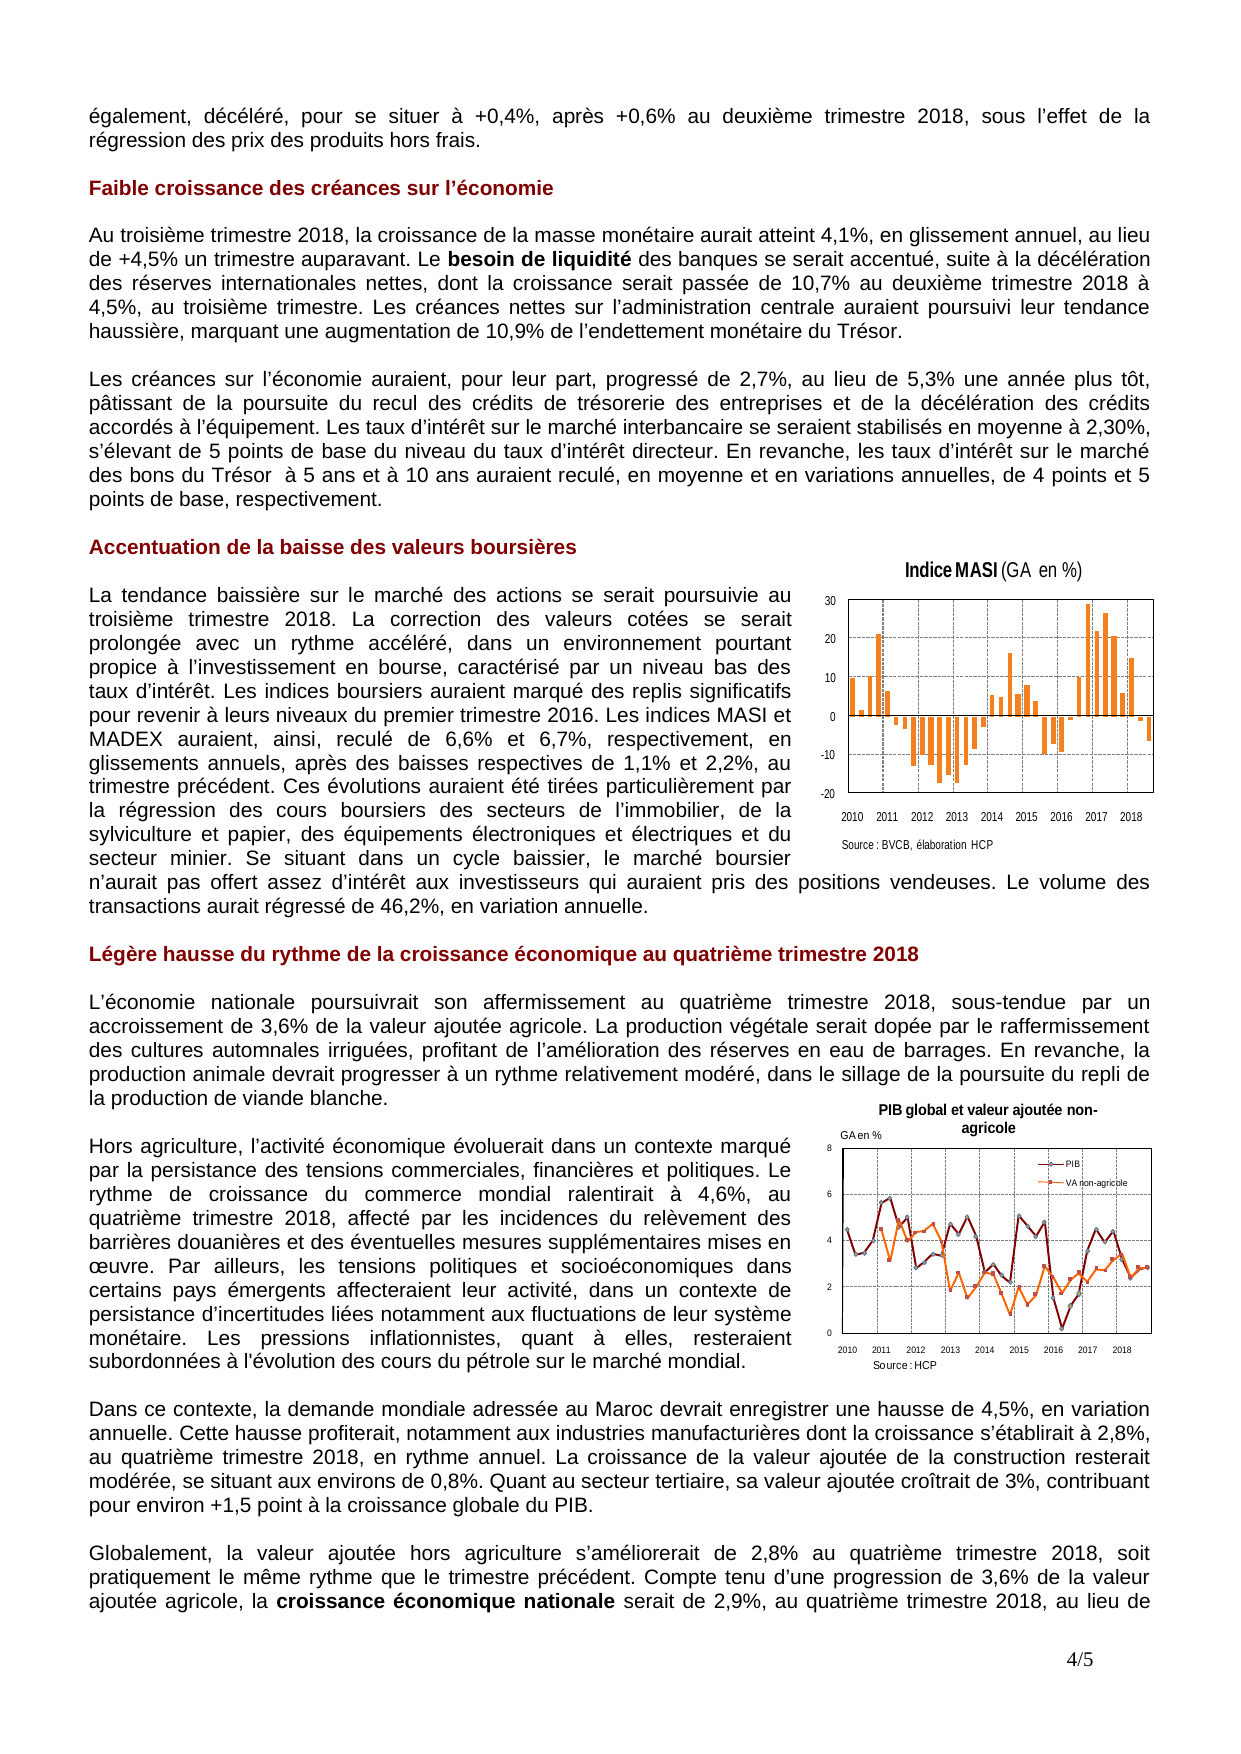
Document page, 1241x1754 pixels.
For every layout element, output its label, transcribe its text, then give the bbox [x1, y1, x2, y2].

text La tendance baissière sur le marché des actions se serait poursuivie au troisième trimestre 2018. La correction des valeurs cotées se serait prolongée avec un rythme accéléré, dans un environnement pourtant propice à l’investissement en bourse, caractérisé par un niveau bas des taux d’intérêt. Les indices boursiers auraient marqué des replis significatifs pour revenir à leurs niveaux du premier trimestre 2016. Les indices MASI et MADEX auraient, ainsi, reculé de 6,6% et 6,7%, respectivement, en glissements annuels, après des baisses respectives de 1,1% et 2,2%, au trimestre précédent. Ces évolutions auraient été tirées particulièrement par la régression des cours boursiers des secteurs de l’immobilier, de la sylviculture et papier, des équipements électroniques et électriques et du secteur minier. Se situant dans un cycle baissier, le marché boursier n’aurait pas offert assez d’intérêt aux investisseurs qui auraient pris des positions vendeuses. Le volume des transactions aurait régressé de 46,2%, en variation annuelle. [89, 583, 1152, 918]
text Légère hausse du rythme de la croissance économique au quatrième trimestre 2018 [89, 942, 1152, 966]
text Au troisième trimestre 2018, la croissance de la masse monétaire aurait atteint 4,1%, en glissement annuel, au lieu de +4,5% un trimestre auparavant. Le besoin de liquidité des banques se serait accentué, suite à la décélération des réserves internationales nettes, dont la croissance serait passée de 10,7% au deuxième trimestre 2018 à 4,5%, au troisième trimestre. Les créances nettes sur l’administration centrale auraient poursuivi leur tendance haussière, marquant une augmentation de 10,9% de l’endettement monétaire du Trésor. [89, 223, 1152, 343]
text L’économie nationale poursuivrait son affermissement au quatrième trimestre 2018, sous-tendue par un accroissement de 3,6% de la valeur ajoutée agricole. La production végétale serait dopée par le raffermissement des cultures automnales irriguées, profitant de l’amélioration des réserves en eau de barrages. En revanche, la production animale devrait progresser à un rythme relativement modéré, dans le sillage de la poursuite du repli de la production de viande blanche. [89, 990, 1152, 1110]
text Accentuation de la baisse des valeurs boursières [89, 535, 1152, 559]
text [89, 1541, 1152, 1613]
text Faible croissance des créances sur l’économie [89, 175, 1152, 199]
text Hors agriculture, l’activité économique évoluerait dans un contexte marqué par la persistance des tensions commerciales, financières et politiques. Le rythme de croissance du commerce mondial ralentirait à 4,6%, au quatrième trimestre 2018, affecté par les incidences du relèvement des barrières douanières et des éventuelles mesures supplémentaires mises en œuvre. Par ailleurs, les tensions politiques et socioéconomiques dans certains pays émergents affecteraient leur activité, dans un contexte de persistance d’incertitudes liées notamment aux fluctuations de leur système monétaire. Les pressions inflationnistes, quant à elles, resteraient subordonnées à l'évolution des cours du pétrole sur le marché mondial. [89, 1134, 812, 1373]
text Les créances sur l’économie auraient, pour leur part, progressé de 2,7%, au lieu de 5,3% une année plus tôt, pâtissant de la poursuite du recul des crédits de trésorerie des entreprises et de la décélération des crédits accordés à l’équipement. Les taux d’intérêt sur le marché interbancaire se seraient stabilisés en moyenne à 2,30%, s’élevant de 5 points de base du niveau du taux d’intérêt directeur. En revanche, les taux d’intérêt sur le marché des bons du Trésor à 5 ans et à 10 ans auraient reculé, en moyenne et en variations annuelles, de 4 points et 5 points de base, respectivement. [89, 367, 1152, 511]
text Dans ce contexte, la demande mondiale adressée au Maroc devrait enregistrer une hausse de 4,5%, en variation annuelle. Cette hausse profiterait, notamment aux industries manufacturières dont la croissance s’établirait à 2,8%, au quatrième trimestre 2018, en rythme annuel. La croissance de la valeur ajoutée de la construction resterait modérée, se situant aux environs de 0,8%. Quant au secteur tertiaire, sa valeur ajoutée croîtrait de 3%, contribuant pour environ +1,5 point à la croissance globale du PIB. [89, 1397, 1152, 1517]
